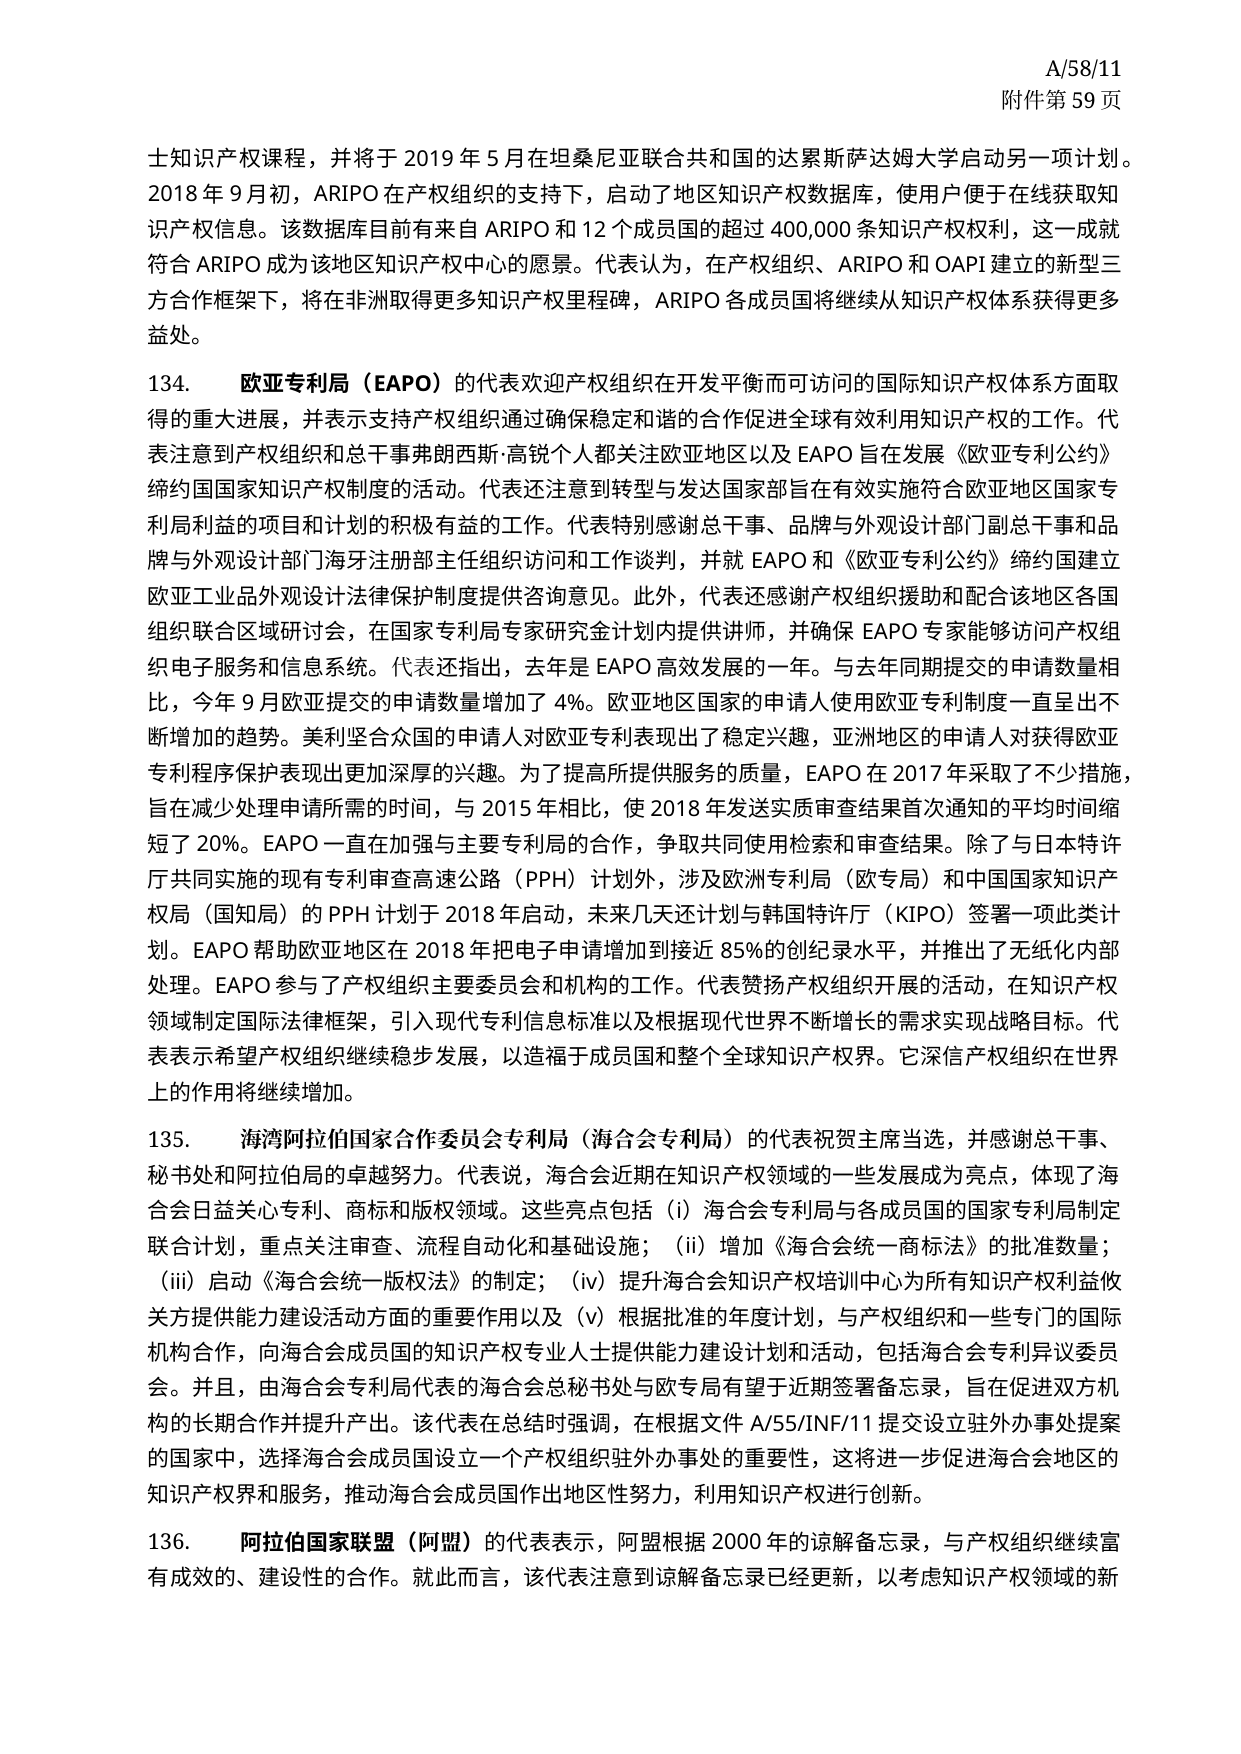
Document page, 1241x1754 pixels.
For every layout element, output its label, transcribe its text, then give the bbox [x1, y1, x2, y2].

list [148, 137, 1122, 350]
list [148, 1521, 1122, 1592]
list 欧亚专利局（EAPO）的代表欢迎产权组织在开发平衡而可访问的国际知识产权体系方面取得的重大进展，并表示支持产权组织通过确保稳定和谐的合作促进全球有效利用知识产权的工作。代表注意到产权组织和总干事弗朗西斯·高锐个人都关注欧亚地区以及EAPO旨在发展《欧亚专利公约》缔约国国家知识产权制度的活动。代表还注意到转型与发达国家部旨在有效实施符合欧亚地区国家专利局利益的项目和计划的积极有益的工作。代表特别感谢总干事、品牌与外观设计部门副总干事和品牌与外观设计部门海牙注册部主任组织访问和工作谈判，并就EAPO和《欧亚专利公约》缔约国建立欧亚工业品外观设计法律保护制度提供咨询意见。此外，代表还感谢产权组织援助和配合该地区各国组织联合区域研讨会，在国家专利局专家研究金计划内提供讲师，并确保EAPO专家能够访问产权组织电子服务和信息系统。代表还指出，去年是EAPO高效发展的一年。与去年同期提交的申请数量相比，今年9月欧亚提交的申请数量增加了4%。欧亚地区国家的申请人使用欧亚专利制度一直呈出不断增加的趋势。美利坚合众国的申请人对欧亚专利表现出了稳定兴趣，亚洲地区的申请人对获得欧亚专利程序保护表现出更加深厚的兴趣。为了提高所提供服务的质量，EAPO在2017年采取了不少措施，旨在减少处理申请所需的时间，与2015年相比，使2018年发送实质审查结果首次通知的平均时间缩短了20%。EAPO一直在加强与主要专利局的合作，争取共同使用检索和审查结果。除了与日本特许厅共同实施的现有专利审查高速公路（PPH）计划外，涉及欧洲专利局（欧专局）和中国国家知识产权局（国知局）的PPH计划于2018年启动，未来几天还计划与韩国特许厅（KIPO）签署一项此类计划。EAPO帮助欧亚地区在2018年把电子申请增加到接近85%的创纪录水平，并推出了无纸化内部处理。EAPO参与了产权组织主要委员会和机构的工作。代表赞扬产权组织开展的活动，在知识产权领域制定国际法律框架，引入现代专利信息标准以及根据现代世界不断增长的需求实现战略目标。代表表示希望产权组织继续稳步发展，以造福于成员国和整个全球知识产权界。它深信产权组织在世界上的作用将继续增加。 [148, 362, 1122, 1106]
list 海湾阿拉伯国家合作委员会专利局（海合会专利局）的代表祝贺主席当选，并感谢总干事、秘书处和阿拉伯局的卓越努力。代表说，海合会近期在知识产权领域的一些发展成为亮点，体现了海合会日益关心专利、商标和版权领域。这些亮点包括（i）海合会专利局与各成员国的国家专利局制定联合计划，重点关注审查、流程自动化和基础设施；（ii）增加《海合会统一商标法》的批准数量；（iii）启动《海合会统一版权法》的制定；（iv）提升海合会知识产权培训中心为所有知识产权利益攸关方提供能力建设活动方面的重要作用以及（v）根据批准的年度计划，与产权组织和一些专门的国际机构合作，向海合会成员国的知识产权专业人士提供能力建设计划和活动，包括海合会专利异议委员会。并且，由海合会专利局代表的海合会总秘书处与欧专局有望于近期签署备忘录，旨在促进双方机构的长期合作并提升产出。该代表在总结时强调，在根据文件A/55/INF/11提交设立驻外办事处提案的国家中，选择海合会成员国设立一个产权组织驻外办事处的重要性，这将进一步促进海合会地区的知识产权界和服务，推动海合会成员国作出地区性努力，利用知识产权进行创新。 [148, 1119, 1122, 1508]
